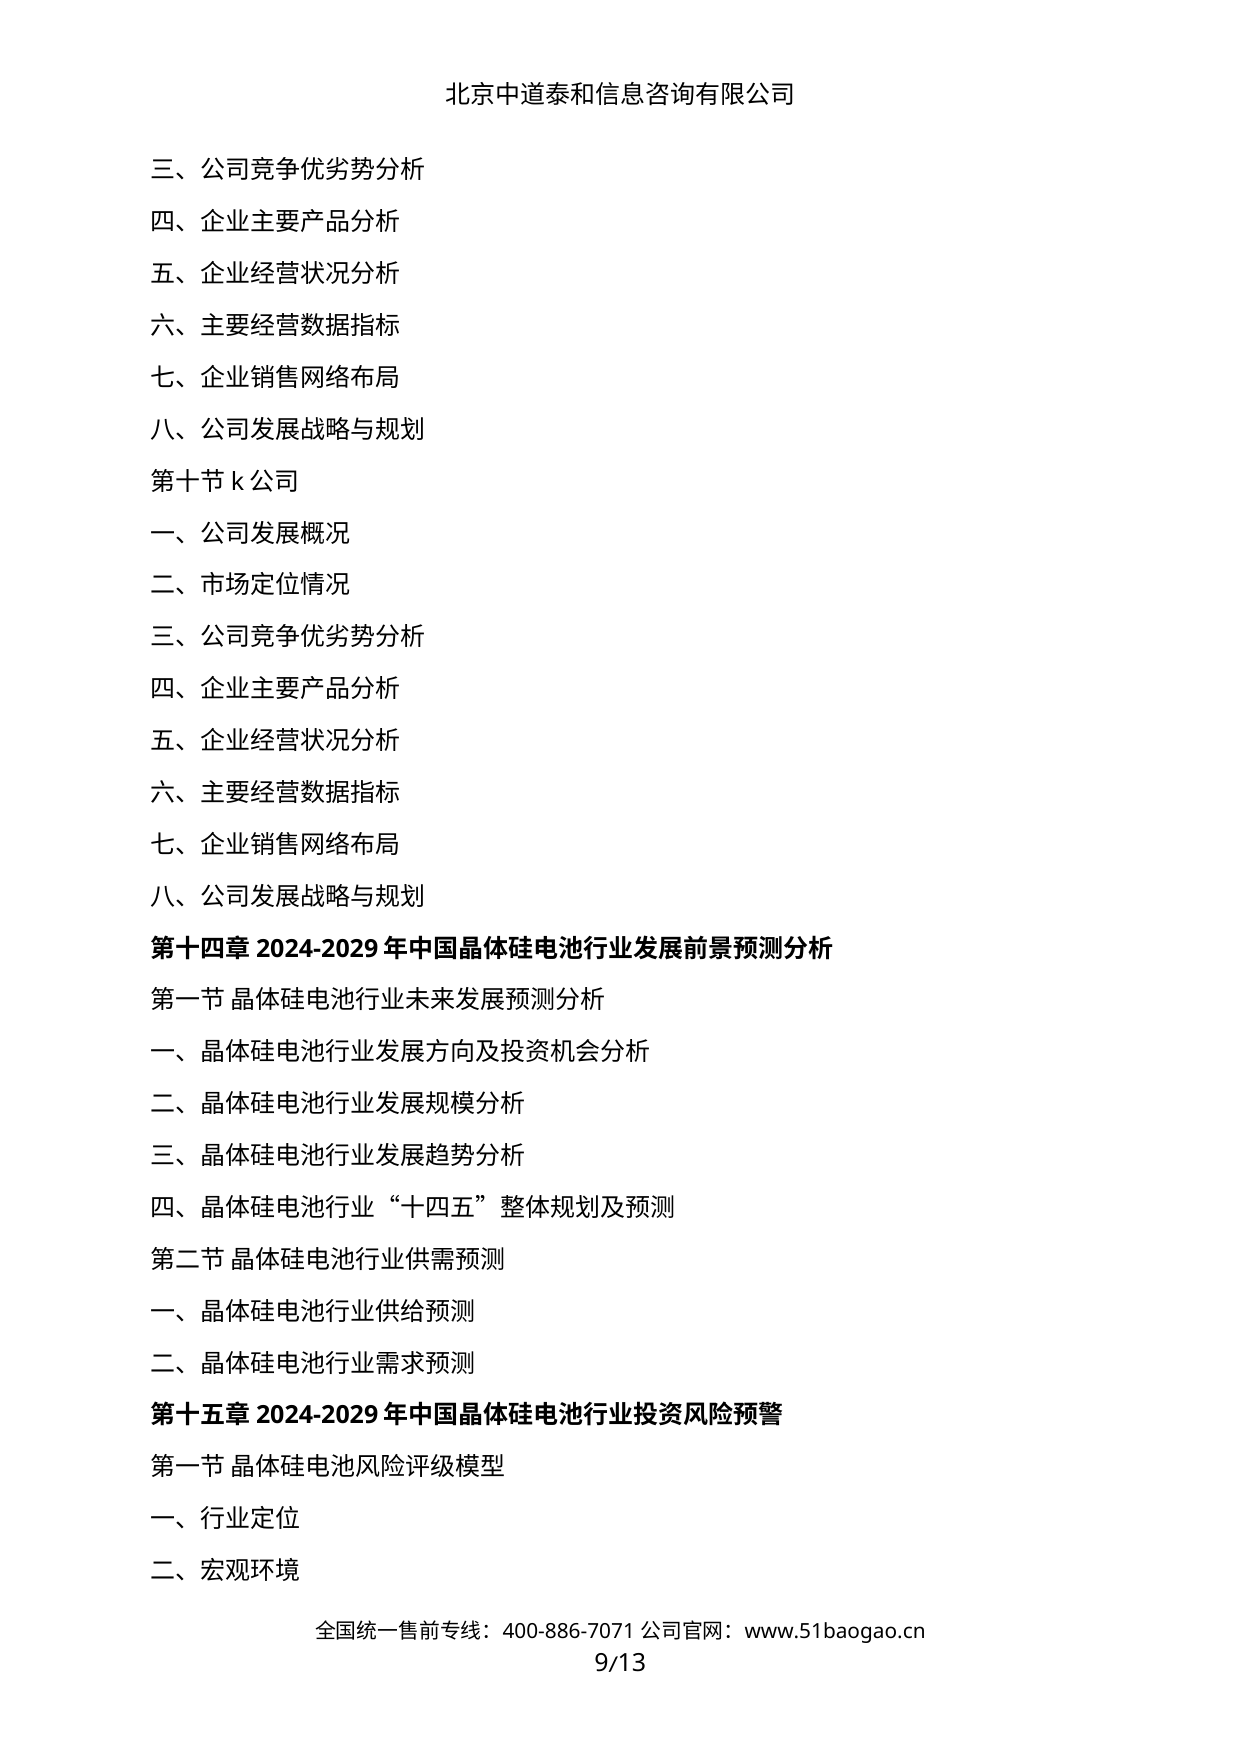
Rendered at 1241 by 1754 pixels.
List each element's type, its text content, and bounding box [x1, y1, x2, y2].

text 一、行业定位 [150, 1499, 1090, 1535]
text 一、公司发展概况 [150, 513, 1090, 549]
text 六、主要经营数据指标 [150, 306, 1090, 342]
text 四、企业主要产品分析 [150, 669, 1090, 705]
text 五、企业经营状况分析 [150, 254, 1090, 290]
text 第十四章 2024-2029年中国晶体硅电池行业发展前景预测分析 [150, 928, 1090, 964]
text 第二节 晶体硅电池行业供需预测 [150, 1239, 1090, 1276]
text 一、晶体硅电池行业发展方向及投资机会分析 [150, 1032, 1090, 1068]
text 一、晶体硅电池行业供给预测 [150, 1291, 1090, 1327]
text 六、主要经营数据指标 [150, 772, 1090, 809]
text 五、企业经营状况分析 [150, 721, 1090, 757]
text 第一节 晶体硅电池行业未来发展预测分析 [150, 980, 1090, 1016]
text 三、公司竞争优劣势分析 [150, 617, 1090, 653]
text 二、宏观环境 [150, 1551, 1090, 1587]
text 七、企业销售网络布局 [150, 824, 1090, 861]
text 二、晶体硅电池行业需求预测 [150, 1343, 1090, 1379]
text 第十节 k公司 [150, 461, 1090, 497]
text 三、公司竞争优劣势分析 [150, 150, 1090, 186]
text 第一节 晶体硅电池风险评级模型 [150, 1447, 1090, 1483]
text 四、企业主要产品分析 [150, 202, 1090, 238]
text 二、晶体硅电池行业发展规模分析 [150, 1084, 1090, 1120]
text 七、企业销售网络布局 [150, 357, 1090, 394]
text 三、晶体硅电池行业发展趋势分析 [150, 1136, 1090, 1172]
text 八、公司发展战略与规划 [150, 409, 1090, 446]
text 四、晶体硅电池行业“十四五”整体规划及预测 [150, 1187, 1090, 1224]
text 八、公司发展战略与规划 [150, 876, 1090, 912]
text 第十五章 2024-2029年中国晶体硅电池行业投资风险预警 [150, 1395, 1090, 1431]
text 二、市场定位情况 [150, 565, 1090, 601]
